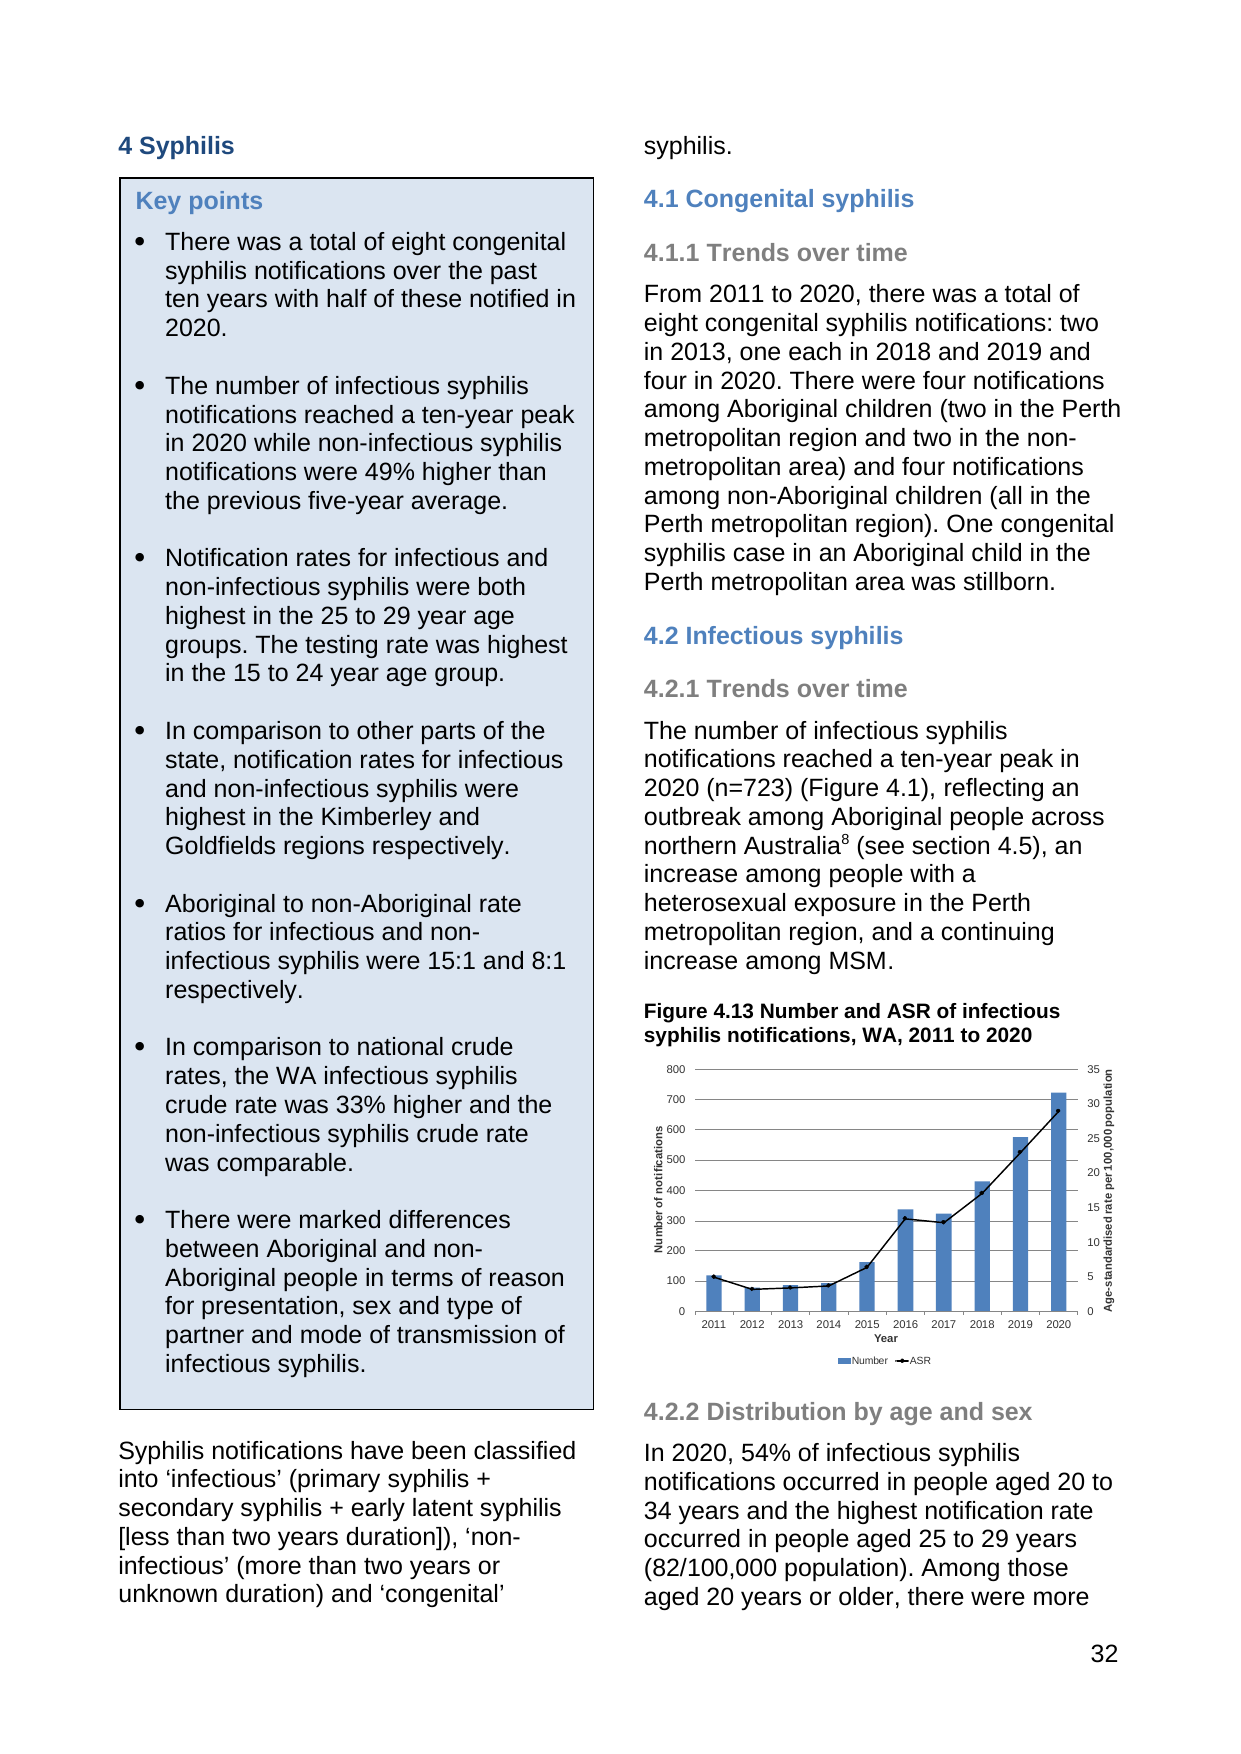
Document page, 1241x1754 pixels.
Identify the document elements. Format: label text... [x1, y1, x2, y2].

subtitle Distribution by age and sex [644, 1397, 1122, 1426]
subtitle Congenital syphilis [644, 184, 1122, 213]
subtitle Infectious syphilis [644, 621, 1122, 649]
text Syphilis notifications have been classified into ‘infectious’ (primary syphilis + secondary syphilis + early latent syphilis [less than two years duration]), ‘non-infectious’ (more than two years or unknown duration) and ‘congenital’ syphilis. [118, 1436, 596, 1608]
text The number of infectious syphilis notifications reached a ten-year peak in 2020 (n=723) (Figure 4.1), reflecting an outbreak among Aboriginal people across northern Australia8 (see section 4.5), an increase among people with a heterosexual exposure in the Perth metropolitan region, and a continuing increase among MSM. [644, 716, 1122, 974]
subtitle Trends over time [644, 238, 1122, 267]
text From 2011 to 2020, there was a total of eight congenital syphilis notifications: two in 2013, one each in 2018 and 2019 and four in 2020. There were four notifications among Aboriginal children (two in the Perth metropolitan region and two in the non-metropolitan area) and four notifications among non-Aboriginal children (all in the Perth metropolitan region). One congenital syphilis case in an Aboriginal child in the Perth metropolitan area was stillborn. [644, 279, 1122, 596]
subtitle Trends over time [644, 674, 1122, 703]
subtitle Syphilis [118, 131, 596, 159]
